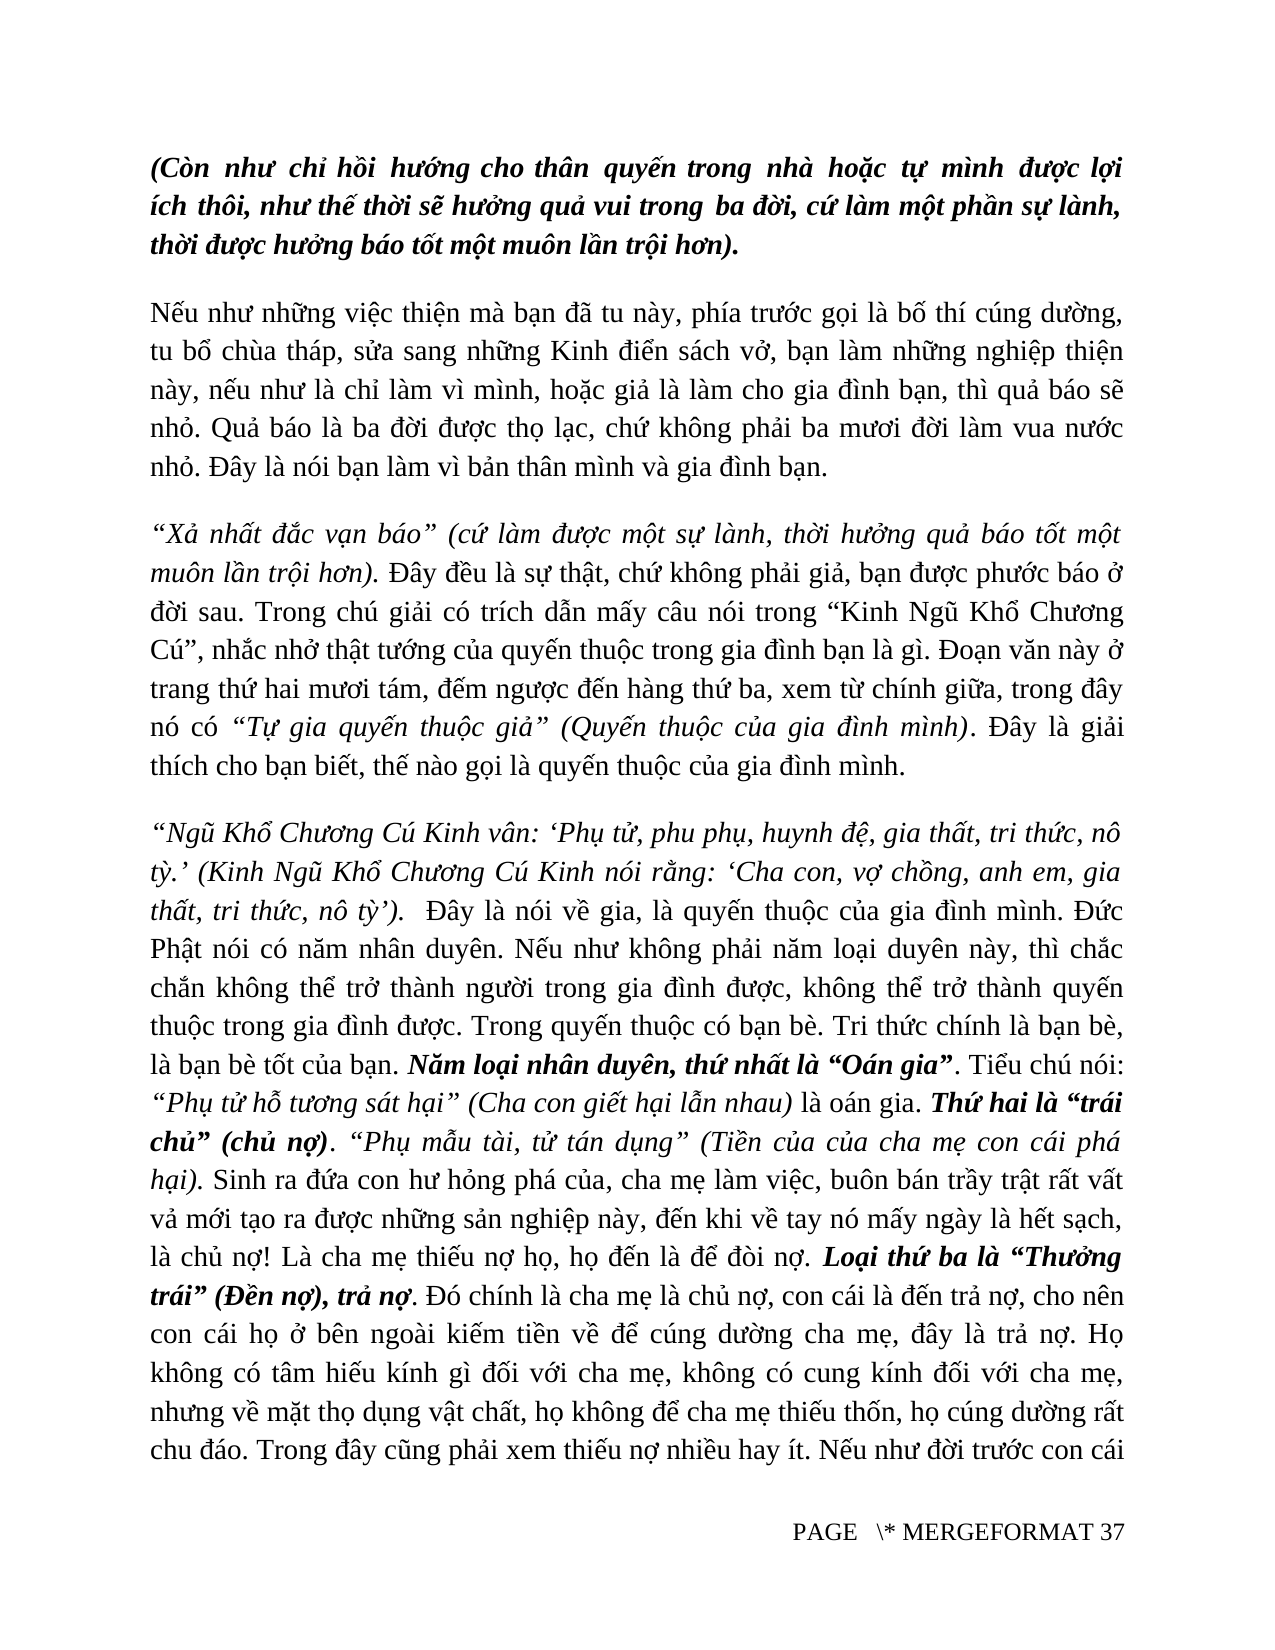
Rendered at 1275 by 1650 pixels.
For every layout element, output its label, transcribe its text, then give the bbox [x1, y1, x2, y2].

text “Xả nhất đắc vạn báo” (cứ làm được một sự lành, thời hưởng quả báo tốt một muôn lần trội hơn). Đây đều là sự thật, chứ không phải giả, bạn được phước báo ở đời sau. Trong chú giải có trích dẫn mấy câu nói trong “Kinh Ngũ Khổ Chương Cú”, nhắc nhở thật tướng của quyến thuộc trong gia đình bạn là gì. Đoạn văn này ở trang thứ hai mươi tám, đếm ngược đến hàng thứ ba, xem từ chính giữa, trong đây nó có “Tự gia quyến thuộc giả” (Quyến thuộc của gia đình mình). Đây là giải thích cho bạn biết, thế nào gọi là quyến thuộc của gia đình mình. [150, 517, 1125, 781]
text (Còn như chỉ hồi hướng cho thân quyến trong nhà hoặc tự mình được lợi ích thôi, như thế thời sẽ hưởng quả vui trong ba đời, cứ làm một phần sự lành, thời được hưởng báo tốt một muôn lần trội hơn). [150, 150, 1125, 261]
text Nếu như những việc thiện mà bạn đã tu này, phía trước gọi là bố thí cúng dường, tu bổ chùa tháp, sửa sang những Kinh điển sách vở, bạn làm những nghiệp thiện này, nếu như là chỉ làm vì mình, hoặc giả là làm cho gia đình bạn, thì quả báo sẽ nhỏ. Quả báo là ba đời được thọ lạc, chứ không phải ba mươi đời làm vua nước nhỏ. Đây là nói bạn làm vì bản thân mình và gia đình bạn. [150, 295, 1125, 482]
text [150, 816, 1125, 1466]
